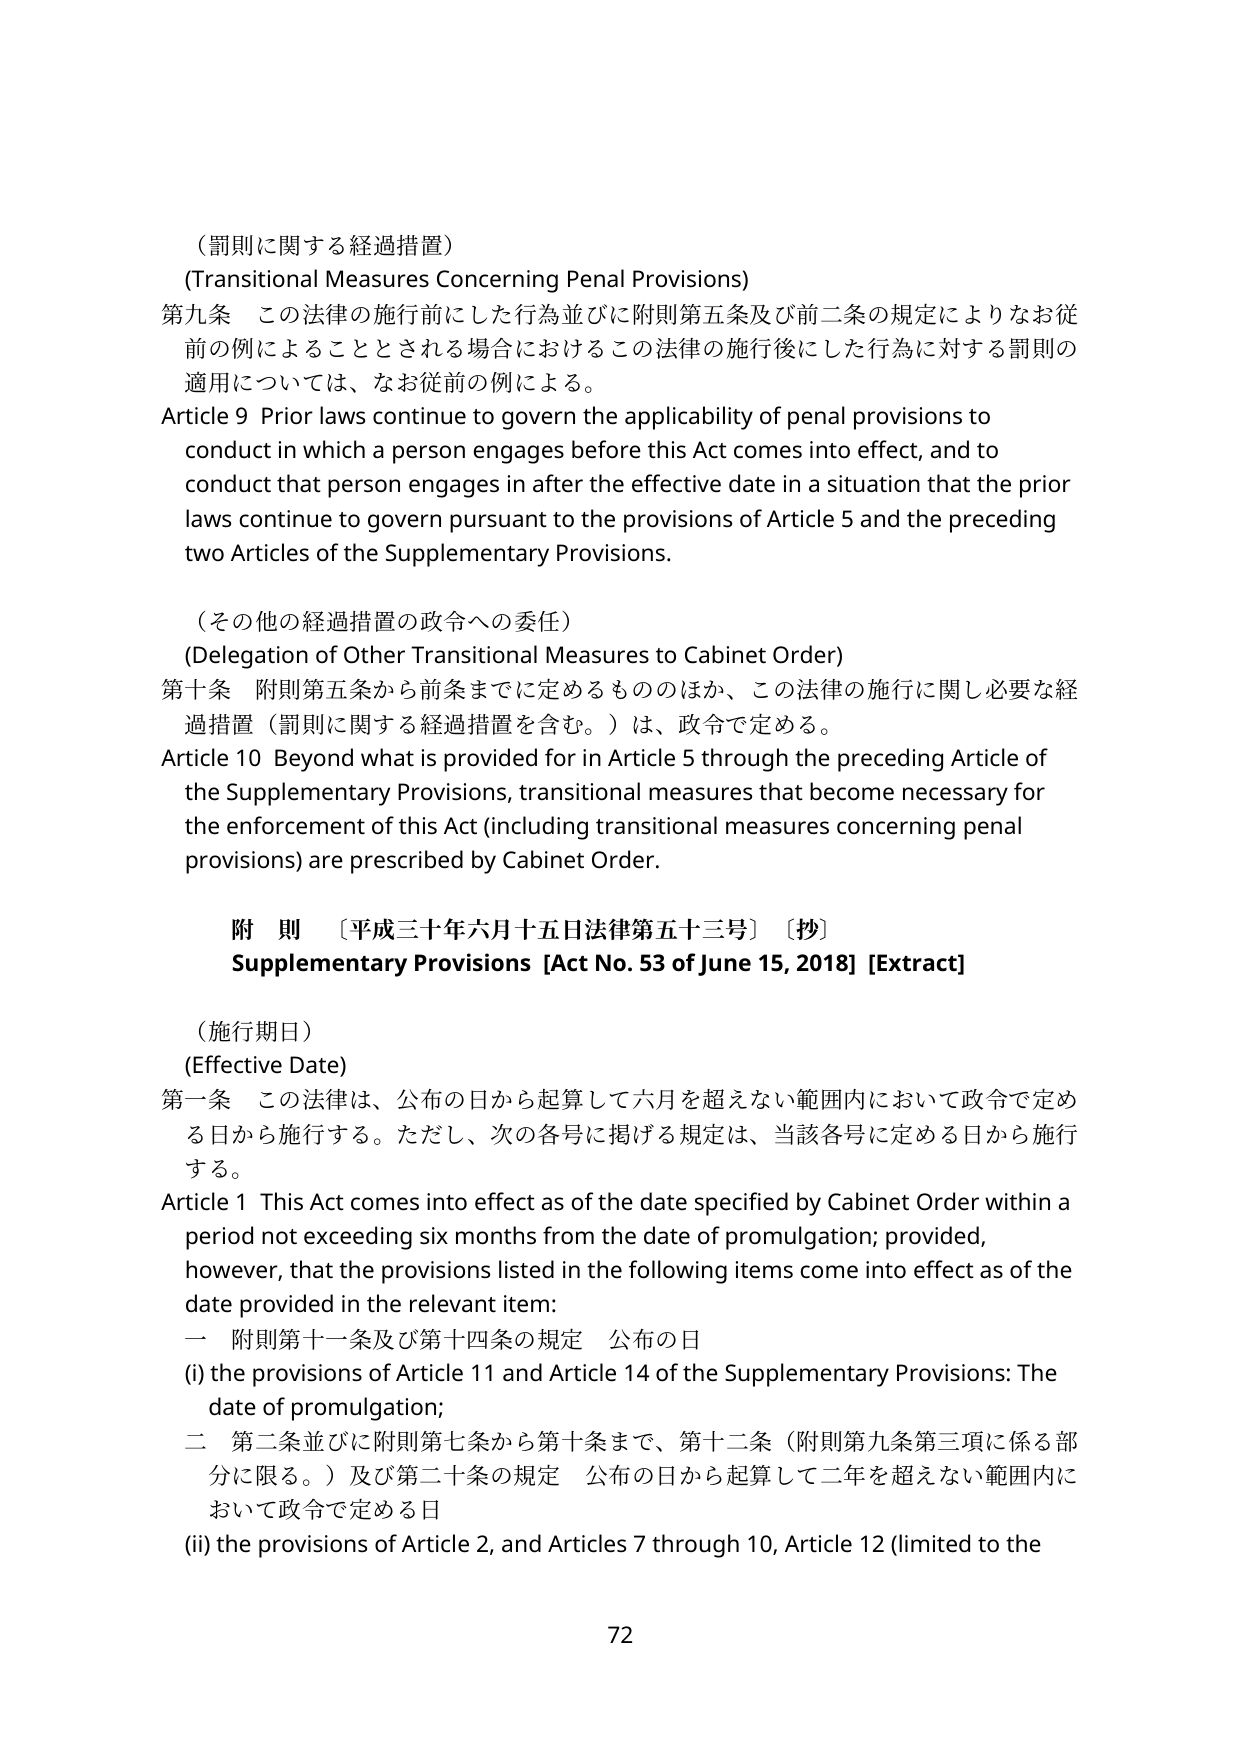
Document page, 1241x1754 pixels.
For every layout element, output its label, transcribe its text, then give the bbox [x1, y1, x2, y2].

text 第九条 この法律の施行前にした行為並びに附則第五条及び前二条の規定によりなお従前の例によることとされる場合におけるこの法律の施行後にした行為に対する罰則の適用については、なお従前の例による。 [161, 296, 1079, 399]
text 第一条 この法律は、公布の日から起算して六月を超えない範囲内において政令で定める日から施行する。ただし、次の各号に掲げる規定は、当該各号に定める日から施行する。 [161, 1082, 1079, 1184]
text （その他の経過措置の政令への委任） [184, 604, 1079, 638]
text Article 10 Beyond what is provided for in Article 5 through the preceding Article of the Supplementary Provisions, transitional measures that become necessary for the enforcement of this Act (including transitional measures concerning penal provisions) are prescribed by Cabinet Order. [161, 740, 1079, 877]
text Article 1 This Act comes into effect as of the date specified by Cabinet Order within a period not exceeding six months from the date of promulgation; provided, however, that the provisions listed in the following items come into effect as of the date provided in the relevant item: [161, 1184, 1079, 1321]
text （罰則に関する経過措置） [184, 228, 1079, 262]
text Article 9 Prior laws continue to govern the applicability of penal provisions to conduct in which a person engages before this Act comes into effect, and to conduct that person engages in after the effective date in a situation that the prior laws continue to govern pursuant to the provisions of Article 5 and the preceding two Articles of the Supplementary Provisions. [161, 399, 1079, 569]
text (Delegation of Other Transitional Measures to Cabinet Order) [184, 638, 1079, 672]
text 附 則 〔平成三十年六月十五日法律第五十三号〕〔抄〕 [230, 911, 1079, 945]
text 一 附則第十一条及び第十四条の規定 公布の日 [184, 1321, 1079, 1355]
text (Effective Date) [184, 1048, 1079, 1082]
text （施行期日） [184, 1014, 1079, 1048]
text 第十条 附則第五条から前条までに定めるもののほか、この法律の施行に関し必要な経過措置（罰則に関する経過措置を含む。）は、政令で定める。 [161, 672, 1079, 740]
text (Transitional Measures Concerning Penal Provisions) [184, 262, 1079, 296]
text Supplementary Provisions [Act No. 53 of June 15, 2018] [Extract] [230, 945, 1079, 979]
text (i) the provisions of Article 11 and Article 14 of the Supplementary Provisions: The date of promulgation; [184, 1355, 1079, 1424]
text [184, 1526, 1079, 1560]
text 二 第二条並びに附則第七条から第十条まで、第十二条（附則第九条第三項に係る部分に限る。）及び第二十条の規定 公布の日から起算して二年を超えない範囲内において政令で定める日 [184, 1424, 1079, 1526]
